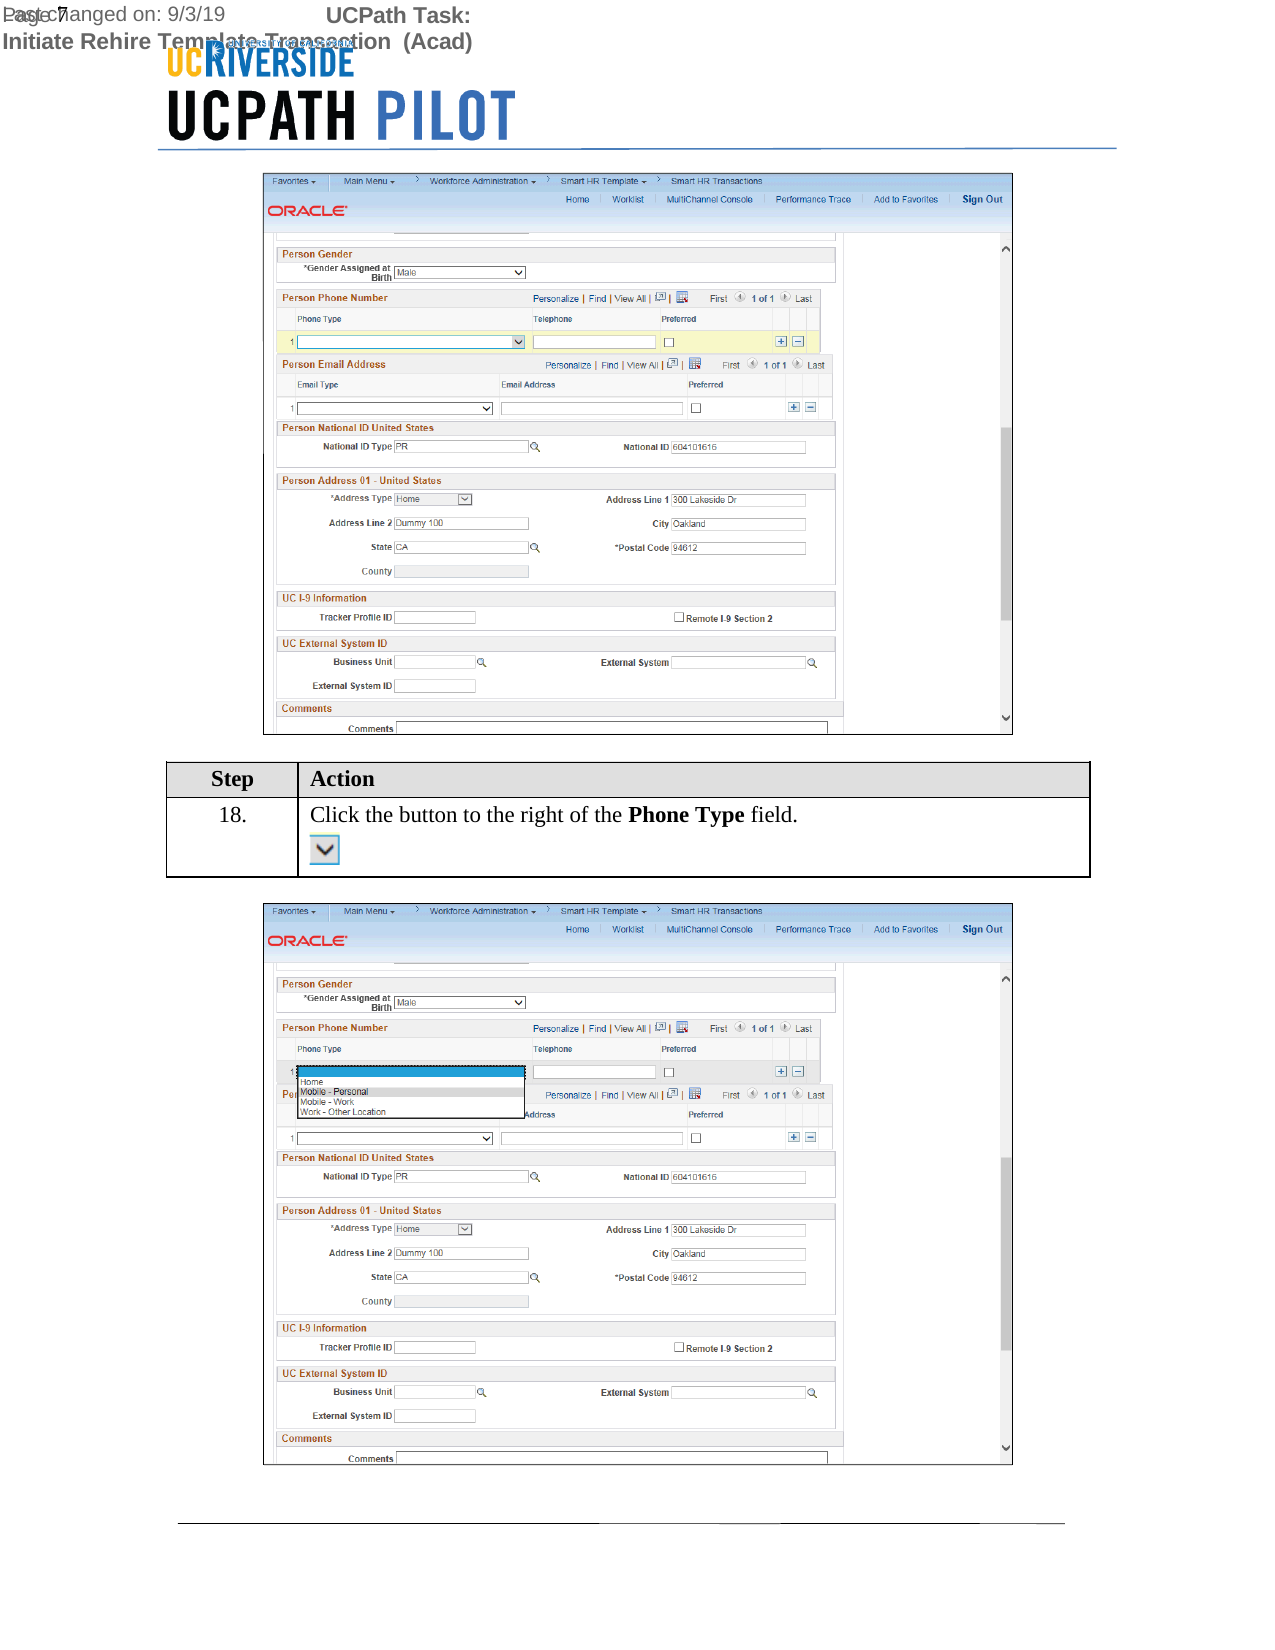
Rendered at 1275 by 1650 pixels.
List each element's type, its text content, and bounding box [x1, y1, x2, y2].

table_cell Click the button to the right of the Phone Type field. [299, 798, 1089, 876]
picture [158, 30, 523, 148]
table_header Step [167, 763, 297, 797]
picture [264, 174, 1012, 734]
table_header Action [299, 763, 1089, 797]
picture [264, 904, 1012, 1464]
table_cell 18. [167, 798, 297, 876]
picture [309, 832, 340, 865]
